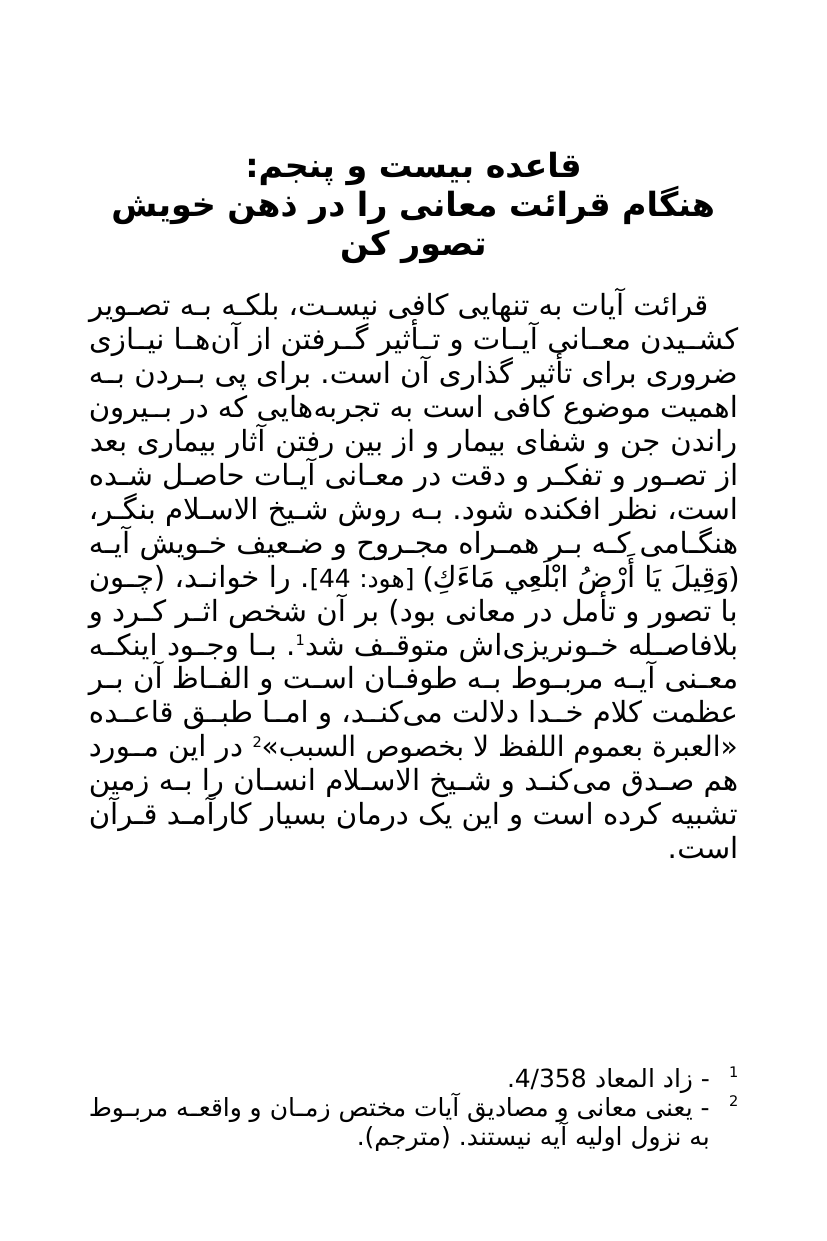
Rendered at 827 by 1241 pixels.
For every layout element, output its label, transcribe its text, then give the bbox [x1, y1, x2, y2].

text قاعده بيست و پنجم: هنگام قرائت معانی را در ذهن خويش تصور کن [89, 147, 738, 263]
text قرائت آیات به تنهایی کافی نیست، بلکه به تصویر کشیدن معانی آیات و تأثیر گرفتن از آن‌ها نیازی ضروری برای تأثیر گذاری آن است. برای پی بردن به اهمیت موضوع کافی است به تجربه‌هایی که در بیرون راندن جن و شفای بیمار و از بین رفتن آثار بیماری بعد از تصور و تفکر و دقت در معانی آیات حاصل شده است، نظر افکنده شود. به روش شیخ الاسلام بنگر، هنگامی که بر همراه مجروح و ضعیف خویش آیه ﴿وَقِيلَ يَا أَرْضُ ابْلَعِي مَاءَكِ﴾ [هود: 44]. را خواند، (چون با تصور و تأمل در معانی بود) بر آن شخص اثر کرد و بلافاصله خونریزی‌اش متوقف شد. با وجود اینکه معنی آیه مربوط به طوفان است و الفاظ آن بر عظمت کلام خدا دلالت می‌کند، و اما طبق قاعده «العبرة بعموم اللفظ لا بخصوص السبب» در این مورد هم صدق می‌کند و شیخ الاسلام انسان را به زمین تشبیه کرده است و این یک درمان بسیار کارآمد قرآن است. [89, 288, 738, 866]
